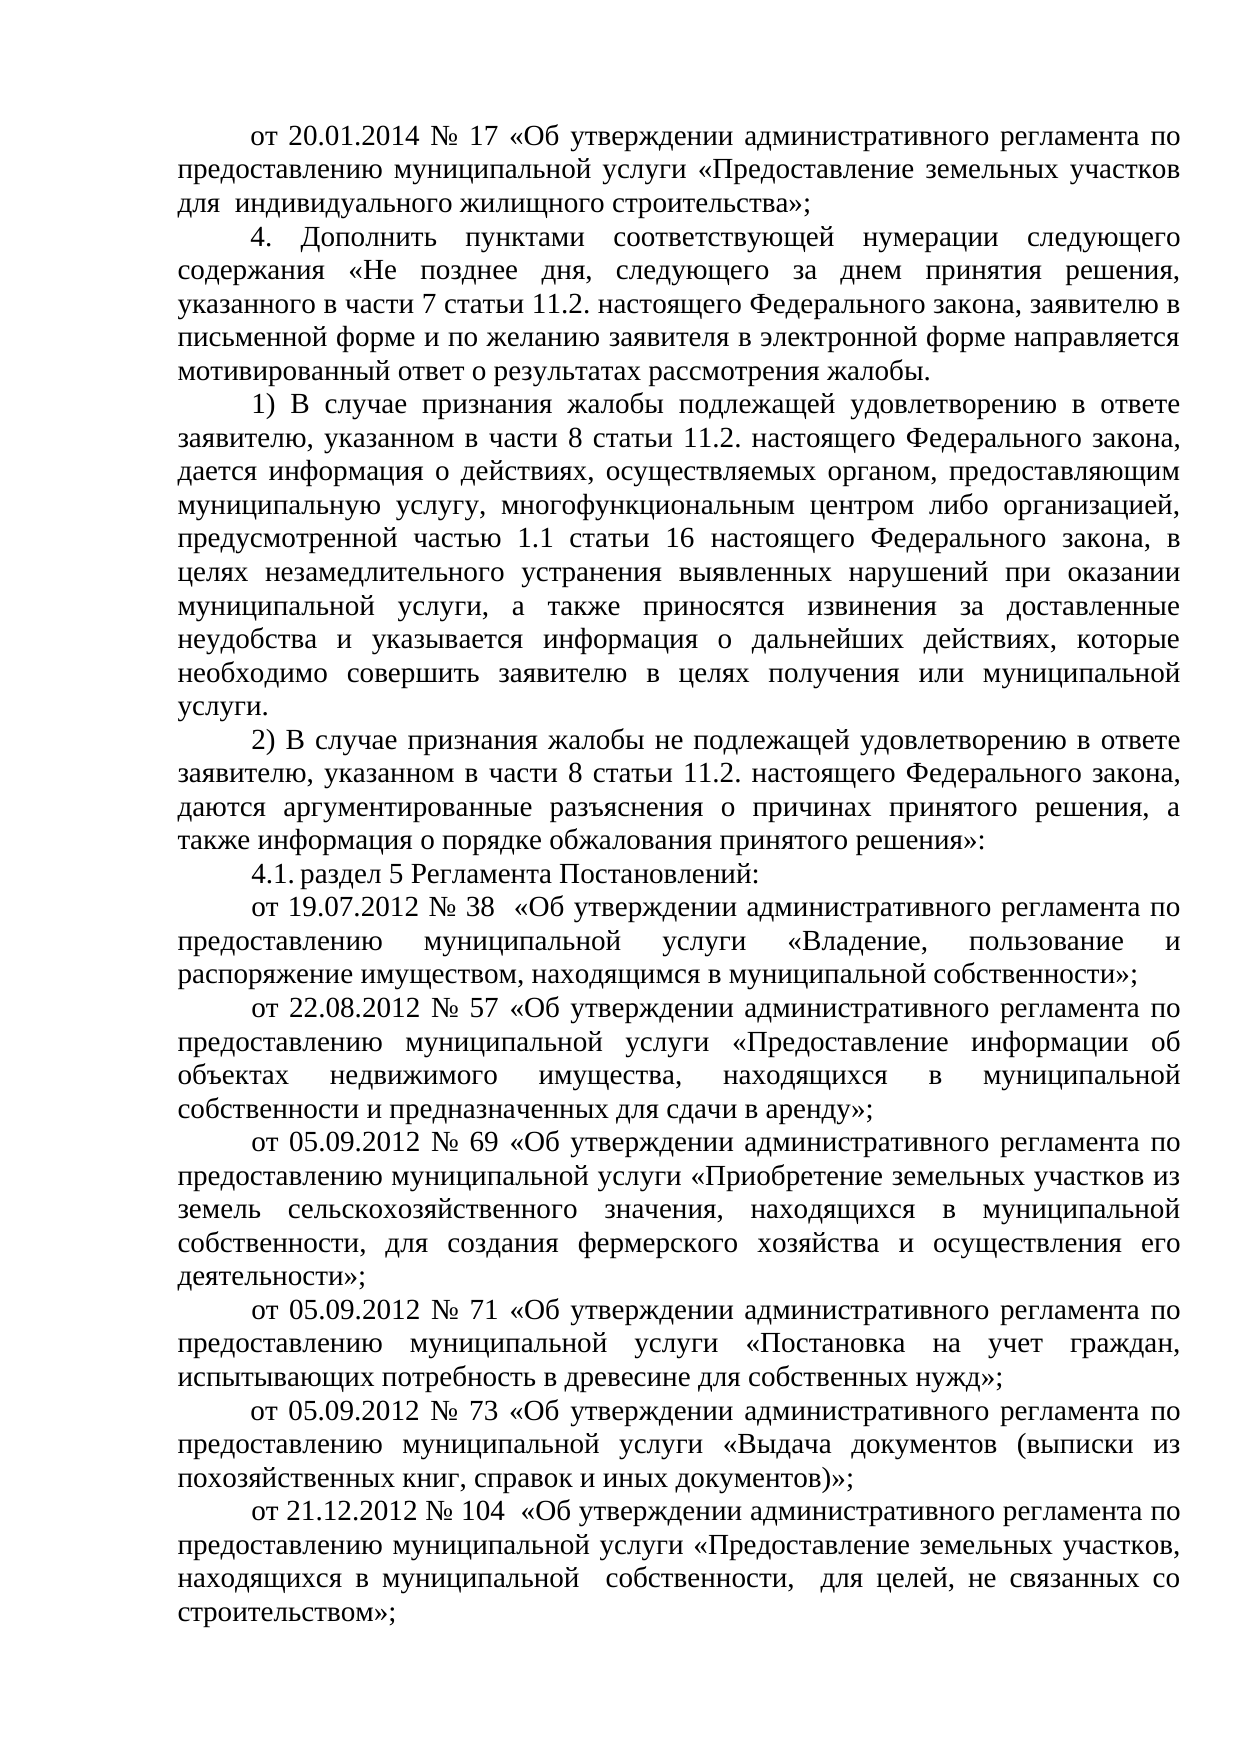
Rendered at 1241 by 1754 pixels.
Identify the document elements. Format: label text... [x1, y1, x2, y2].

text от 05.09.2012 № 71 «Об утверждении административного регламента по предоставлению муниципальной услуги «Постановка на учет граждан, испытывающих потребность в древесине для собственных нужд»; [177, 1292, 1181, 1393]
text от 19.07.2012 № 38 «Об утверждении административного регламента по предоставлению муниципальной услуги «Владение, пользование и распоряжение имуществом, находящимся в муниципальной собственности»; [177, 889, 1181, 990]
text от 05.09.2012 № 73 «Об утверждении административного регламента по предоставлению муниципальной услуги «Выдача документов (выписки из похозяйственных книг, справок и иных документов)»; [177, 1393, 1181, 1493]
list 4.1. раздел 5 Регламента Постановлений: [215, 856, 1181, 889]
text 1) В случае признания жалобы подлежащей удовлетворению в ответе заявителю, указанном в части 8 статьи 11.2. настоящего Федерального закона, дается информация о действиях, осуществляемых органом, предоставляющим муниципальную услугу, многофункциональным центром либо организацией, предусмотренной частью 1.1 статьи 16 настоящего Федерального закона, в целях незамедлительного устранения выявленных нарушений при оказании муниципальной услуги, а также приносятся извинения за доставленные неудобства и указывается информация о дальнейших действиях, которые необходимо совершить заявителю в целях получения или муниципальной услуги. [177, 386, 1181, 722]
text 4. Дополнить пунктами соответствующей нумерации следующего содержания «Не позднее дня, следующего за днем принятия решения, указанного в части 7 статьи 11.2. настоящего Федерального закона, заявителю в письменной форме и по желанию заявителя в электронной форме направляется мотивированный ответ о результатах рассмотрения жалобы. [177, 219, 1181, 386]
text от 05.09.2012 № 69 «Об утверждении административного регламента по предоставлению муниципальной услуги «Приобретение земельных участков из земель сельскохозяйственного значения, находящихся в муниципальной собственности, для создания фермерского хозяйства и осуществления его деятельности»; [177, 1124, 1181, 1292]
text 2) В случае признания жалобы не подлежащей удовлетворению в ответе заявителю, указанном в части 8 статьи 11.2. настоящего Федерального закона, даются аргументированные разъяснения о причинах принятого решения, а также информация о порядке обжалования принятого решения»: [177, 722, 1181, 856]
text от 20.01.2014 № 17 «Об утверждении административного регламента по предоставлению муниципальной услуги «Предоставление земельных участков для индивидуального жилищного строительства»; [177, 118, 1181, 219]
text от 22.08.2012 № 57 «Об утверждении административного регламента по предоставлению муниципальной услуги «Предоставление информации об объектах недвижимого имущества, находящихся в муниципальной собственности и предназначенных для сдачи в аренду»; [177, 990, 1181, 1124]
text от 21.12.2012 № 104 «Об утверждении административного регламента по предоставлению муниципальной услуги «Предоставление земельных участков, находящихся в муниципальной собственности, для целей, не связанных со строительством»; [177, 1493, 1181, 1627]
